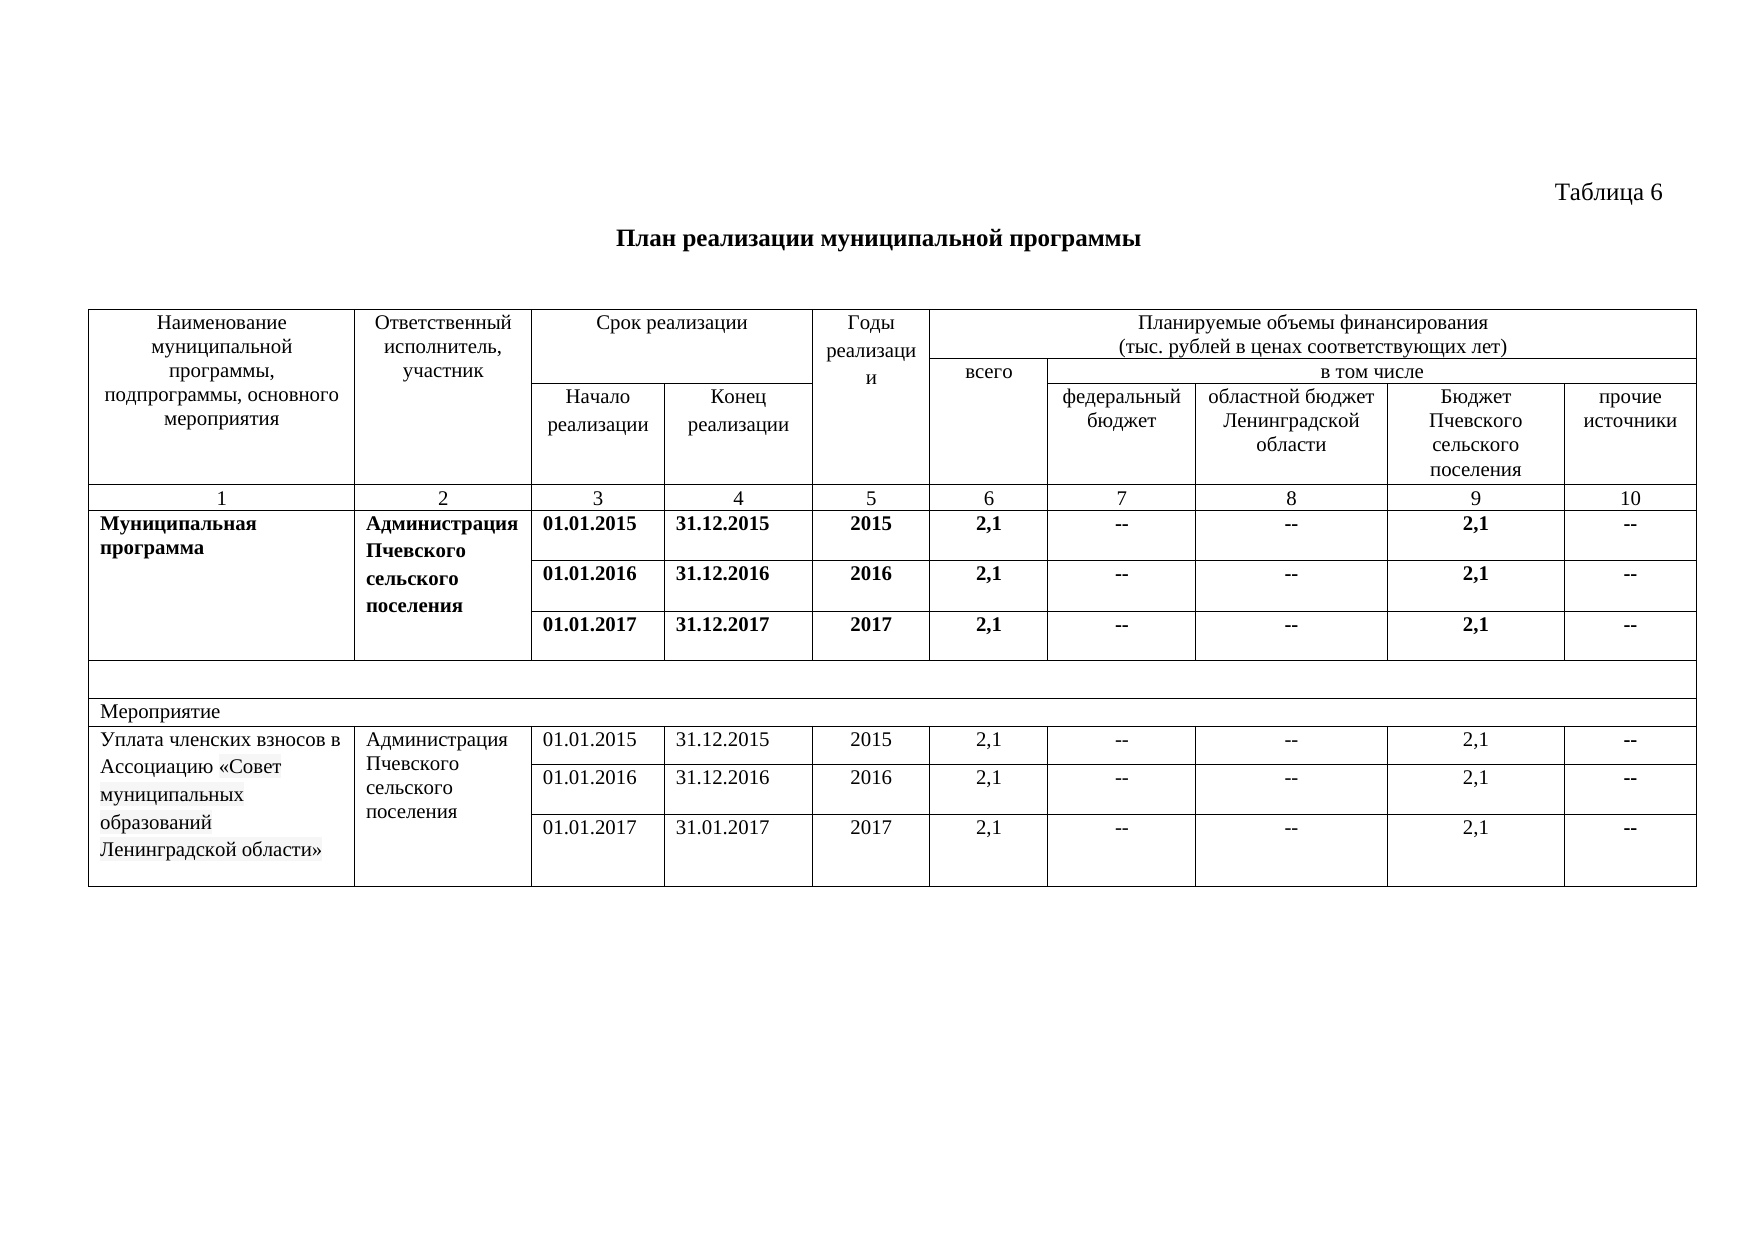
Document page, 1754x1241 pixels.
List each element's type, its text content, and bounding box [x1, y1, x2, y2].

table_cell 31.12.2016 [665, 561, 812, 611]
table_cell 31.12.2015 [665, 511, 812, 560]
table_cell -- [1048, 815, 1195, 886]
table_cell -- [1048, 511, 1195, 560]
table_cell 2 [355, 485, 531, 509]
table_cell Администрация Пчевского сельского поселения [355, 727, 531, 886]
table_cell 2017 [813, 612, 929, 660]
table_cell 2015 [813, 727, 929, 764]
table_cell -- [1565, 511, 1696, 560]
table_cell -- [1565, 765, 1696, 814]
table_cell 2,1 [930, 727, 1047, 764]
table_cell Администрация Пчевского сельского поселения [355, 511, 531, 660]
table_cell федеральный бюджет [1048, 384, 1195, 484]
table_cell 5 [813, 485, 929, 509]
table_cell 01.01.2015 [532, 511, 664, 560]
table_cell 31.12.2015 [665, 727, 812, 764]
table_cell 2,1 [930, 612, 1047, 660]
table_cell 2016 [813, 561, 929, 611]
table_cell 2,1 [1388, 815, 1564, 886]
table_cell 2,1 [930, 815, 1047, 886]
table_cell 01.01.2016 [532, 561, 664, 611]
text План реализации муниципальной программы [89, 223, 1668, 251]
table_header Ответственный исполнитель, участник [355, 310, 531, 484]
table_header Планируемые объемы финансирования (тыс. рублей в ценах соответствующих лет) [930, 310, 1696, 358]
table_cell 7 [1048, 485, 1195, 509]
table_cell 2,1 [1388, 511, 1564, 560]
table_cell областной бюджет Ленинградской области [1196, 384, 1387, 484]
table_header Годы реализации [813, 310, 929, 484]
table_cell -- [1048, 561, 1195, 611]
table_cell 9 [1388, 485, 1564, 509]
table_cell 2,1 [1388, 561, 1564, 611]
table_cell -- [1196, 511, 1387, 560]
table_cell -- [1196, 815, 1387, 886]
table_cell 10 [1565, 485, 1696, 509]
table_cell Муниципальная программа [89, 511, 354, 660]
table_cell 2015 [813, 511, 929, 560]
table_cell -- [1565, 815, 1696, 886]
table_cell 4 [665, 485, 812, 509]
table_cell 31.12.2017 [665, 612, 812, 660]
table_cell -- [1048, 765, 1195, 814]
table_cell 31.01.2017 [665, 815, 812, 886]
table_cell 6 [930, 485, 1047, 509]
table_cell -- [1048, 727, 1195, 764]
table_cell 2,1 [930, 561, 1047, 611]
text Таблица 6 [89, 177, 1663, 206]
table_cell 2,1 [1388, 765, 1564, 814]
table_cell Уплата членских взносов в Ассоциацию «Совет муниципальных образований Ленинградской области» [89, 727, 354, 886]
table_cell в том числе [1048, 359, 1696, 383]
table_cell -- [1565, 727, 1696, 764]
table_cell -- [1565, 612, 1696, 660]
table_cell прочие источники [1565, 384, 1696, 484]
table_cell 2,1 [930, 511, 1047, 560]
table_cell 01.01.2016 [532, 765, 664, 814]
table_cell 01.01.2015 [532, 727, 664, 764]
table_cell -- [1196, 561, 1387, 611]
table_cell -- [1196, 765, 1387, 814]
table_cell -- [1196, 612, 1387, 660]
table_cell 01.01.2017 [532, 815, 664, 886]
table_cell 2017 [813, 815, 929, 886]
table_cell 2,1 [1388, 612, 1564, 660]
table_cell 2,1 [1388, 727, 1564, 764]
table_cell всего [930, 359, 1047, 484]
table_cell -- [1048, 612, 1195, 660]
table_cell 31.12.2016 [665, 765, 812, 814]
table_cell Мероприятие [89, 699, 1696, 726]
table_cell Бюджет Пчевского сельского поселения [1388, 384, 1564, 484]
table_cell Начало реализации [532, 384, 664, 484]
table_header Срок реализации [532, 310, 812, 383]
table_cell [89, 661, 1696, 698]
table_cell -- [1565, 561, 1696, 611]
table_cell 3 [532, 485, 664, 509]
table_cell 8 [1196, 485, 1387, 509]
table_cell -- [1196, 727, 1387, 764]
table_cell Конец реализации [665, 384, 812, 484]
table_cell 01.01.2017 [532, 612, 664, 660]
table_header Наименование муниципальной программы, подпрограммы, основного мероприятия [89, 310, 354, 484]
table_cell 2016 [813, 765, 929, 814]
table_cell 2,1 [930, 765, 1047, 814]
table_cell 1 [89, 485, 354, 509]
